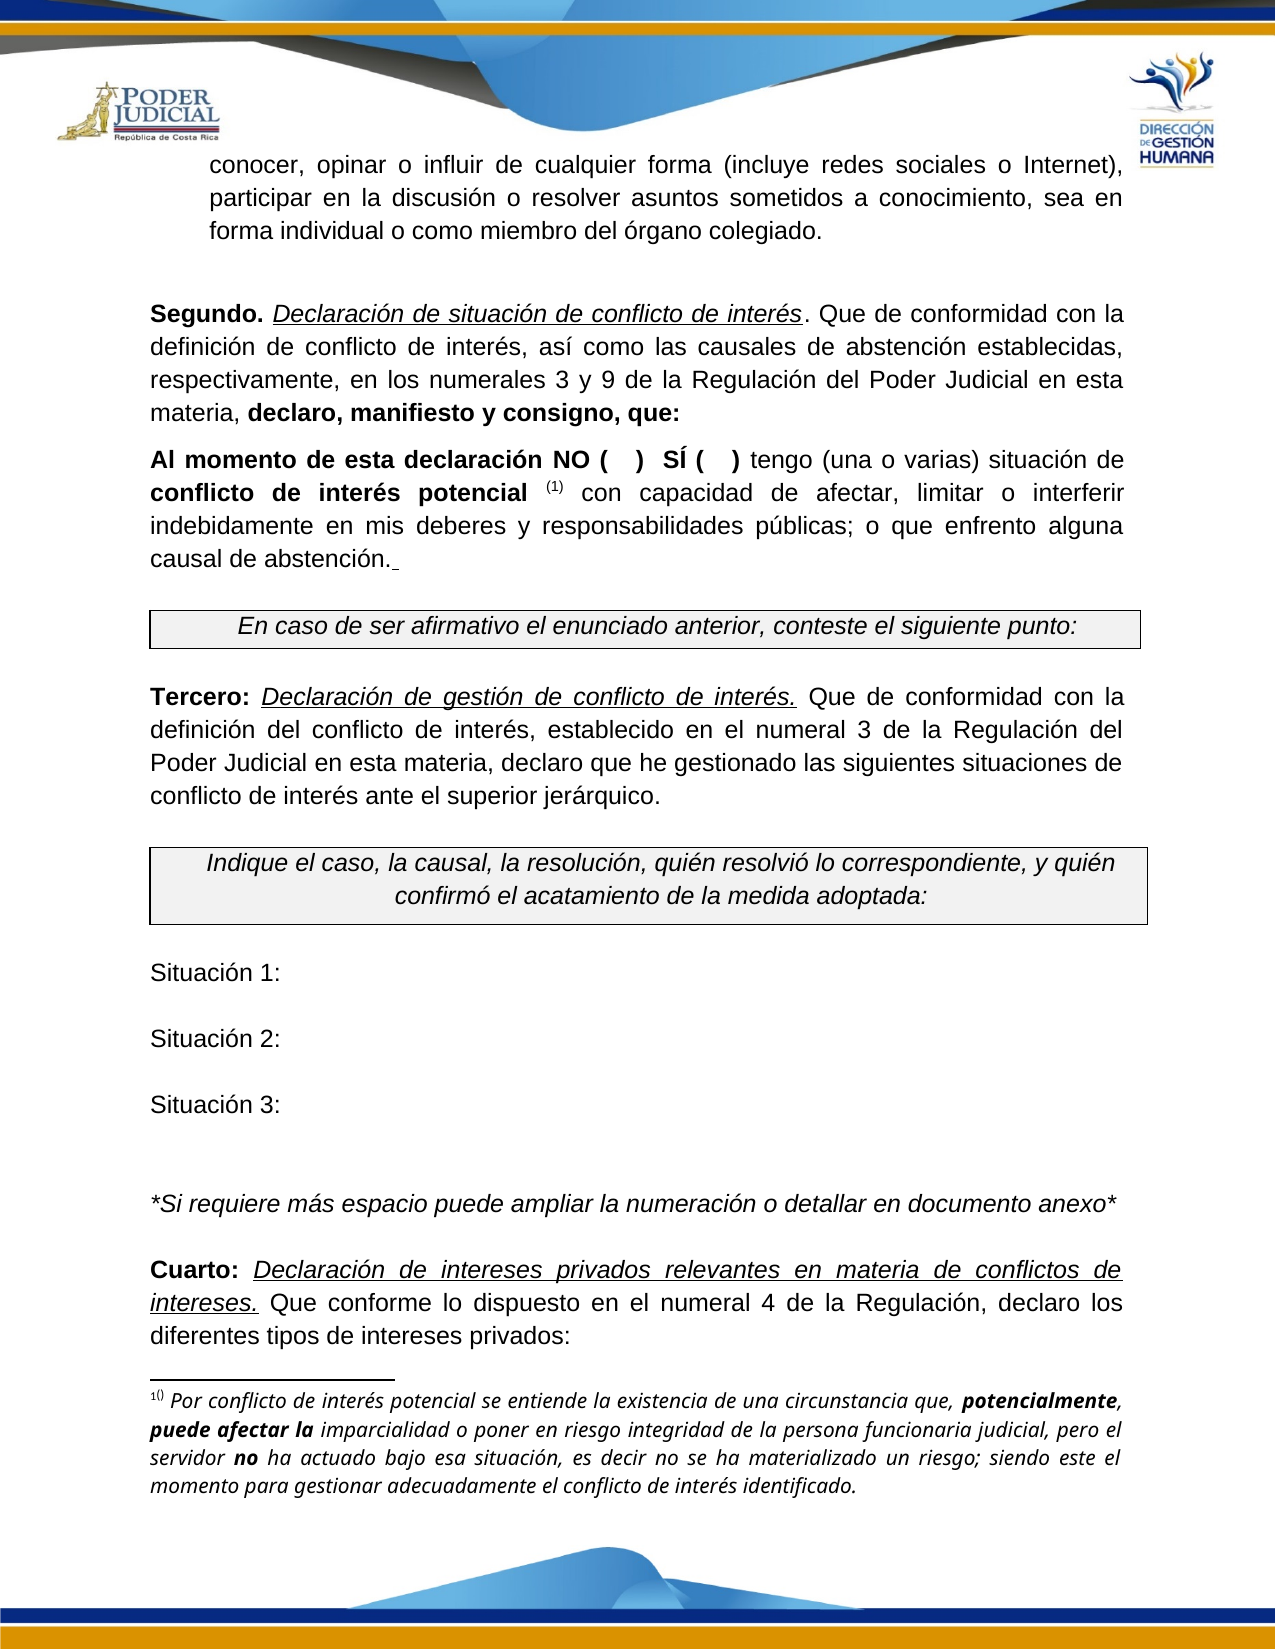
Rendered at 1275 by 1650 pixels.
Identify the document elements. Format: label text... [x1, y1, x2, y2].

text Situación 2: [150, 1024, 1125, 1052]
text Al momento de esta declaración NO ( ) SÍ ( ) tengo (una o varias) situación de conflicto de interés potencial () con capacidad de afectar, limitar o interferir indebidamente en mis deberes y responsabilidades públicas; o que enfrento alguna causal de abstención. [150, 444, 1125, 572]
table_header En caso de ser afirmativo el enunciado anterior, conteste el siguiente punto: [151, 611, 1140, 648]
text Situación 3: [150, 1090, 1125, 1118]
text Cuarto: Declaración de intereses privados relevantes en materia de conflictos de intereses. Que conforme lo dispuesto en el numeral 4 de la Regulación, declaro los diferentes tipos de intereses privados: [150, 1255, 1125, 1350]
picture [0, 1545, 1275, 1649]
table_header Indique el caso, la causal, la resolución, quién resolvió lo correspondiente, y quién confirmó el acatamiento de la medida adoptada: [151, 848, 1147, 924]
text *Si requiere más espacio puede ampliar la numeración o detallar en documento anexo* [150, 1189, 1125, 1218]
picture [0, 0, 1275, 171]
text Segundo. Declaración de situación de conflicto de interés. Que de conformidad con la definición de conflicto de interés, así como las causales de abstención establecidas, respectivamente, en los numerales 3 y 9 de la Regulación del Poder Judicial en esta materia, declaro, manifiesto y consigno, que: [150, 299, 1125, 427]
text Tercero: Declaración de gestión de conflicto de interés. Que de conformidad con la definición del conflicto de interés, establecido en el numeral 3 de la Regulación del Poder Judicial en esta materia, declaro que he gestionado las siguientes situaciones de conflicto de interés ante el superior jerárquico. [150, 682, 1125, 810]
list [209, 150, 1125, 245]
text Situación 1: [150, 958, 1125, 986]
